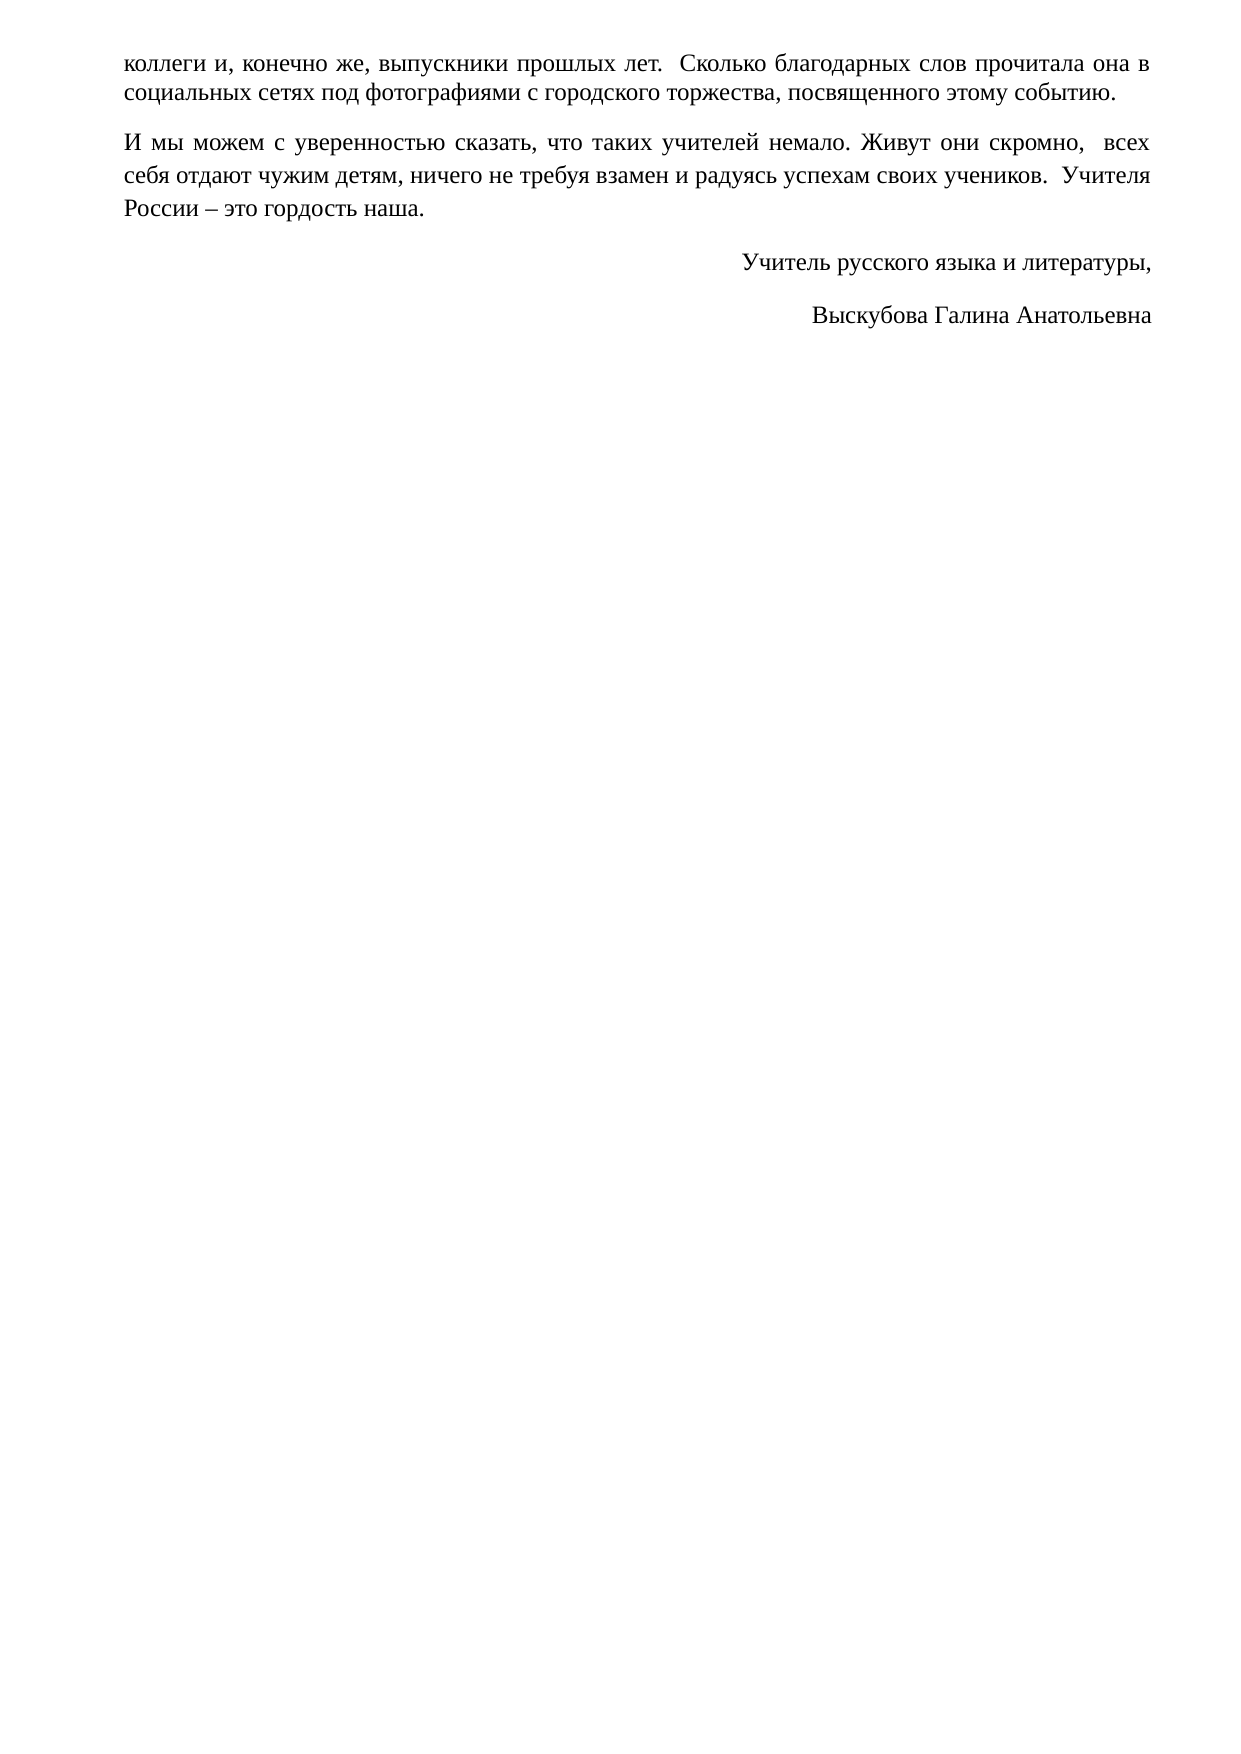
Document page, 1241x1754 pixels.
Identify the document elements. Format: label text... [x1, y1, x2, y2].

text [123, 48, 1152, 106]
text Учитель русского языка и литературы, [123, 247, 1152, 275]
text Выскубова Галина Анатольевна [123, 301, 1152, 329]
text И мы можем с уверенностью сказать, что таких учителей немало. Живут они скромно, всех себя отдают чужим детям, ничего не требуя взамен и радуясь успехам своих учеников. Учителя России – это гордость наша. [123, 127, 1152, 222]
